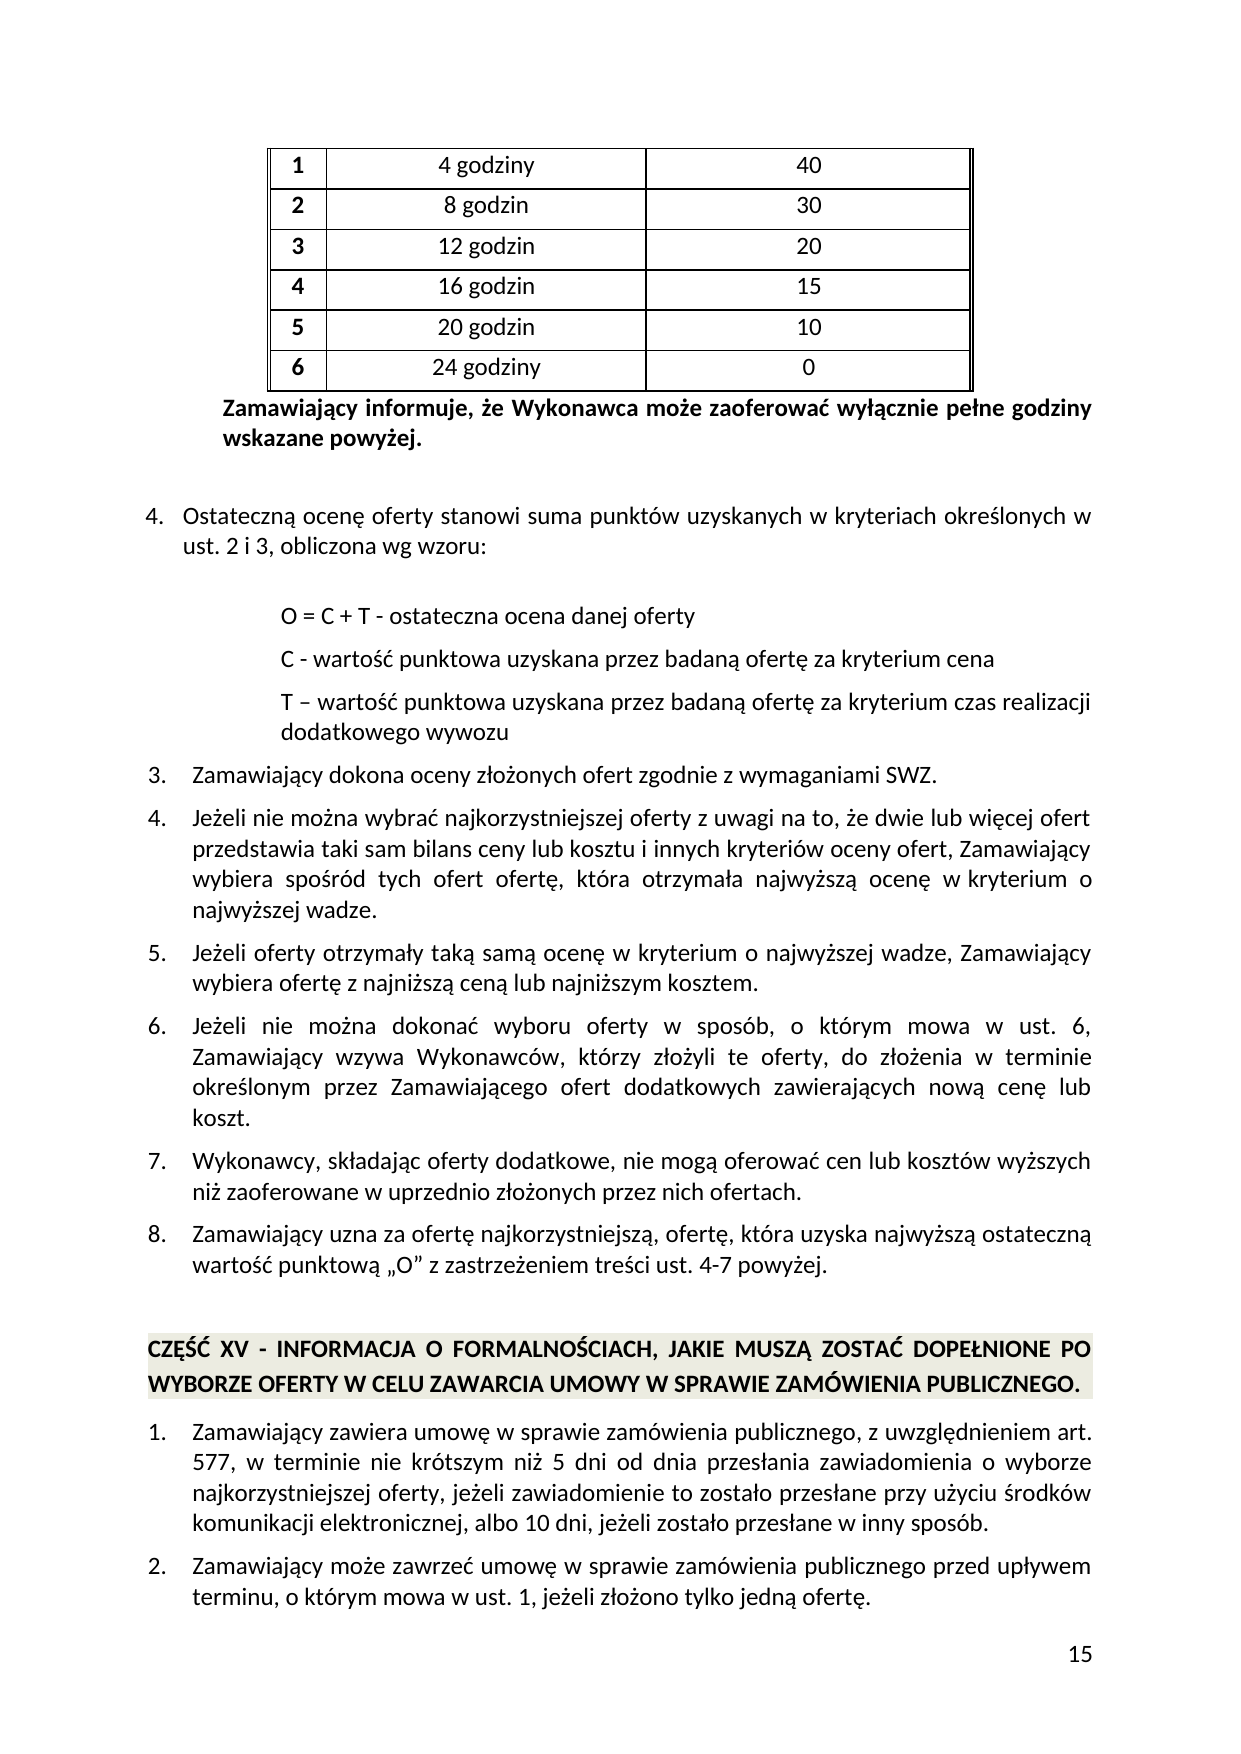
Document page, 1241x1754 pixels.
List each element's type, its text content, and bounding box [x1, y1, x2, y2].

text Zamawiający informuje, że Wykonawca może zaoferować wyłącznie pełne godziny wskazane powyżej. [223, 392, 1093, 453]
list Zamawiający zawiera umowę w sprawie zamówienia publicznego, z uwzględnieniem art. 577, w terminie nie krótszym niż 5 dni od dnia przesłania zawiadomienia o wyborze najkorzystniejszej oferty, jeżeli zawiadomienie to zostało przesłane przy użyciu środków komunikacji elektronicznej, albo 10 dni, jeżeli zostało przesłane w inny sposób. [148, 1416, 1093, 1538]
table_cell 20 godzin [327, 311, 645, 350]
table_cell 30 [647, 190, 969, 228]
list Zamawiający uzna za ofertę najkorzystniejszą, ofertę, która uzyska najwyższą ostateczną wartość punktową „O” z zastrzeżeniem treści ust. 4-7 powyżej. [148, 1219, 1093, 1280]
list Zamawiający może zawrzeć umowę w sprawie zamówienia publicznego przed upływem terminu, o którym mowa w ust. 1, jeżeli złożono tylko jedną ofertę. [148, 1551, 1093, 1612]
table_cell 20 [647, 230, 969, 269]
list Jeżeli nie można wybrać najkorzystniejszej oferty z uwagi na to, że dwie lub więcej ofert przedstawia taki sam bilans ceny lub kosztu i innych kryteriów oceny ofert, Zamawiający wybiera spośród tych ofert ofertę, która otrzymała najwyższą ocenę w kryterium o najwyższej wadze. [148, 802, 1093, 924]
list T – wartość punktowa uzyskana przez badaną ofertę za kryterium czas realizacji dodatkowego wywozu [281, 686, 1093, 747]
list Zamawiający dokona oceny złożonych ofert zgodnie z wymaganiami SWZ. [148, 759, 1093, 790]
list Jeżeli nie można dokonać wyboru oferty w sposób, o którym mowa w ust. 6, Zamawiający wzywa Wykonawców, którzy złożyli te oferty, do złożenia w terminie określonym przez Zamawiającego ofert dodatkowych zawierających nową cenę lub koszt. [148, 1011, 1093, 1133]
table_cell 2 [271, 190, 326, 228]
text CZĘŚĆ XV - INFORMACJA O FORMALNOŚCIACH, JAKIE MUSZĄ ZOSTAĆ DOPEŁNIONE PO WYBORZE OFERTY W CELU ZAWARCIA UMOWY W SPRAWIE ZAMÓWIENIA PUBLICZNEGO. [148, 1333, 1093, 1399]
table_cell 8 godzin [327, 190, 645, 228]
table_cell 1 [271, 149, 326, 188]
table_cell 40 [647, 149, 969, 188]
list Ostateczną ocenę oferty stanowi suma punktów uzyskanych w kryteriach określonych w ust. 2 i 3, obliczona wg wzoru: [145, 500, 1093, 561]
table_cell 3 [271, 230, 326, 269]
table_cell 4 godziny [327, 149, 645, 188]
table_cell 4 [271, 271, 326, 309]
list C - wartość punktowa uzyskana przez badaną ofertę za kryterium cena [281, 643, 1093, 673]
list O = C + T - ostateczna ocena danej oferty [281, 600, 1093, 630]
list Jeżeli oferty otrzymały taką samą ocenę w kryterium o najwyższej wadze, Zamawiający wybiera ofertę z najniższą ceną lub najniższym kosztem. [148, 937, 1093, 998]
table_cell 24 godziny [327, 351, 645, 390]
table_cell 6 [271, 351, 326, 390]
table_cell 0 [647, 351, 969, 390]
table_cell 16 godzin [327, 271, 645, 309]
table_cell 12 godzin [327, 230, 645, 269]
list Wykonawcy, składając oferty dodatkowe, nie mogą oferować cen lub kosztów wyższych niż zaoferowane w uprzednio złożonych przez nich ofertach. [148, 1145, 1093, 1206]
table_cell 5 [271, 311, 326, 350]
table_cell 10 [647, 311, 969, 350]
table_cell 15 [647, 271, 969, 309]
